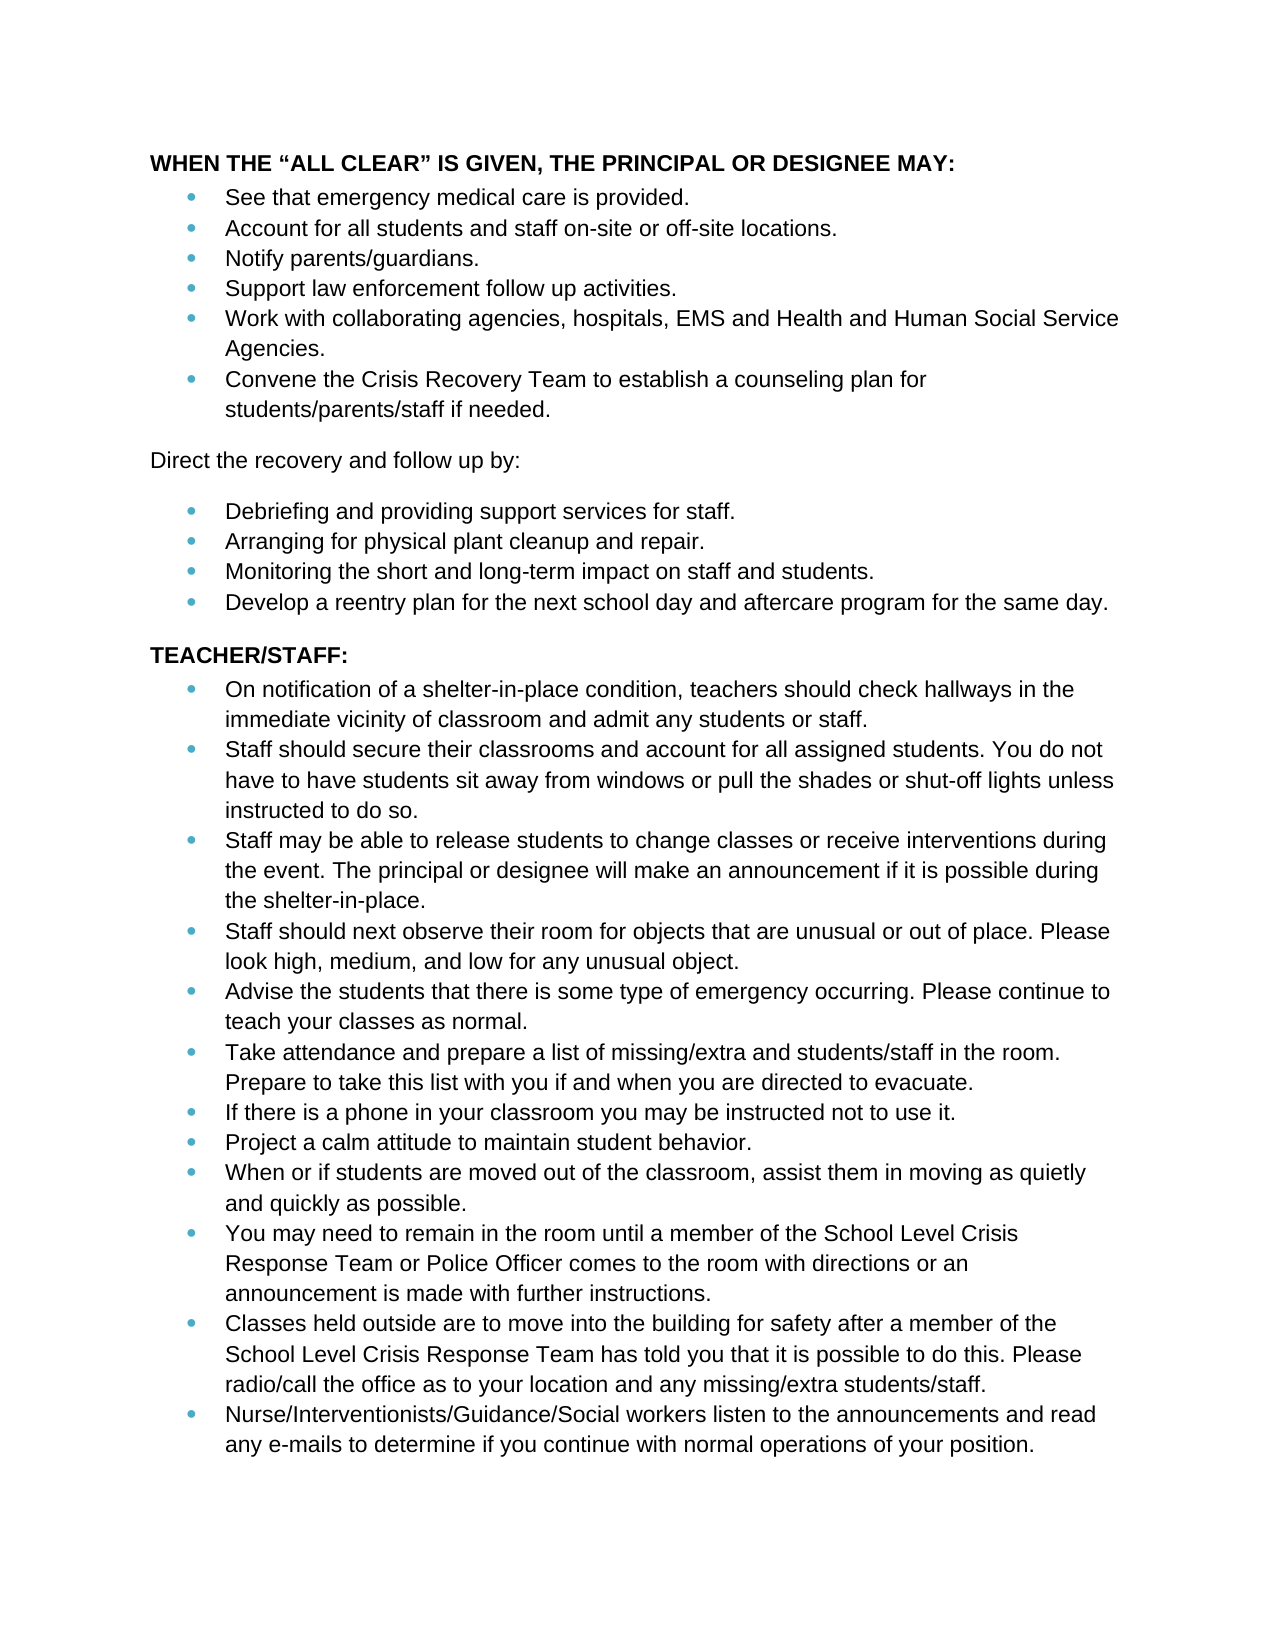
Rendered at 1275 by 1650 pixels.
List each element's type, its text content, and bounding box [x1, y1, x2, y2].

list You may need to remain in the room until a member of the School Level Crisis Response Team or Police Officer comes to the room with directions or an announcement is made with further instructions. [187, 1220, 1125, 1307]
subtitle WHEN THE “ALL CLEAR” IS GIVEN, THE PRINCIPAL OR DESIGNEE MAY: [150, 150, 1125, 176]
list Nurse/Interventionists/Guidance/Social workers listen to the announcements and read any e-mails to determine if you continue with normal operations of your position. [187, 1401, 1125, 1458]
list Classes held outside are to move into the building for safety after a member of the School Level Crisis Response Team has told you that it is possible to do this. Please radio/call the office as to your location and any missing/extra students/staff. [187, 1310, 1125, 1397]
list Staff should secure their classrooms and account for all assigned students. You do not have to have students sit away from windows or pull the shades or shut-off lights unless instructed to do so. [187, 736, 1125, 823]
list Project a calm attitude to maintain student behavior. [187, 1129, 1125, 1156]
list See that emergency medical care is provided. [187, 184, 1125, 211]
list Advise the students that there is some type of emergency occurring. Please continue to teach your classes as normal. [187, 978, 1125, 1035]
list Staff should next observe their room for objects that are unusual or out of place. Please look high, medium, and low for any unusual object. [187, 918, 1125, 974]
list When or if students are moved out of the classroom, assist them in moving as quietly and quickly as possible. [187, 1159, 1125, 1216]
list Notify parents/guardians. [187, 245, 1125, 271]
list Debriefing and providing support services for staff. [187, 498, 1125, 524]
list Take attendance and prepare a list of missing/extra and students/staff in the room. Prepare to take this list with you if and when you are directed to evacuate. [187, 1038, 1125, 1095]
list Work with collaborating agencies, hospitals, EMS and Health and Human Social Service Agencies. [187, 305, 1125, 362]
list Arranging for physical plant cleanup and repair. [187, 528, 1125, 554]
list On notification of a shelter-in-place condition, teachers should check hallways in the immediate vicinity of classroom and admit any students or staff. [187, 676, 1125, 733]
text Direct the recovery and follow up by: [150, 447, 1125, 473]
subtitle TEACHER/STAFF: [150, 642, 1125, 668]
list Monitoring the short and long-term impact on staff and students. [187, 558, 1125, 585]
list Support law enforcement follow up activities. [187, 275, 1125, 301]
list Convene the Crisis Recovery Team to establish a counseling plan for students/parents/staff if needed. [187, 366, 1125, 422]
list If there is a phone in your classroom you may be instructed not to use it. [187, 1099, 1125, 1125]
list Staff may be able to release students to change classes or receive interventions during the event. The principal or designee will make an announcement if it is possible during the shelter-in-place. [187, 827, 1125, 914]
list Account for all students and staff on-site or off-site locations. [187, 214, 1125, 241]
list Develop a reentry plan for the next school day and aftercare program for the same day. [187, 588, 1125, 615]
